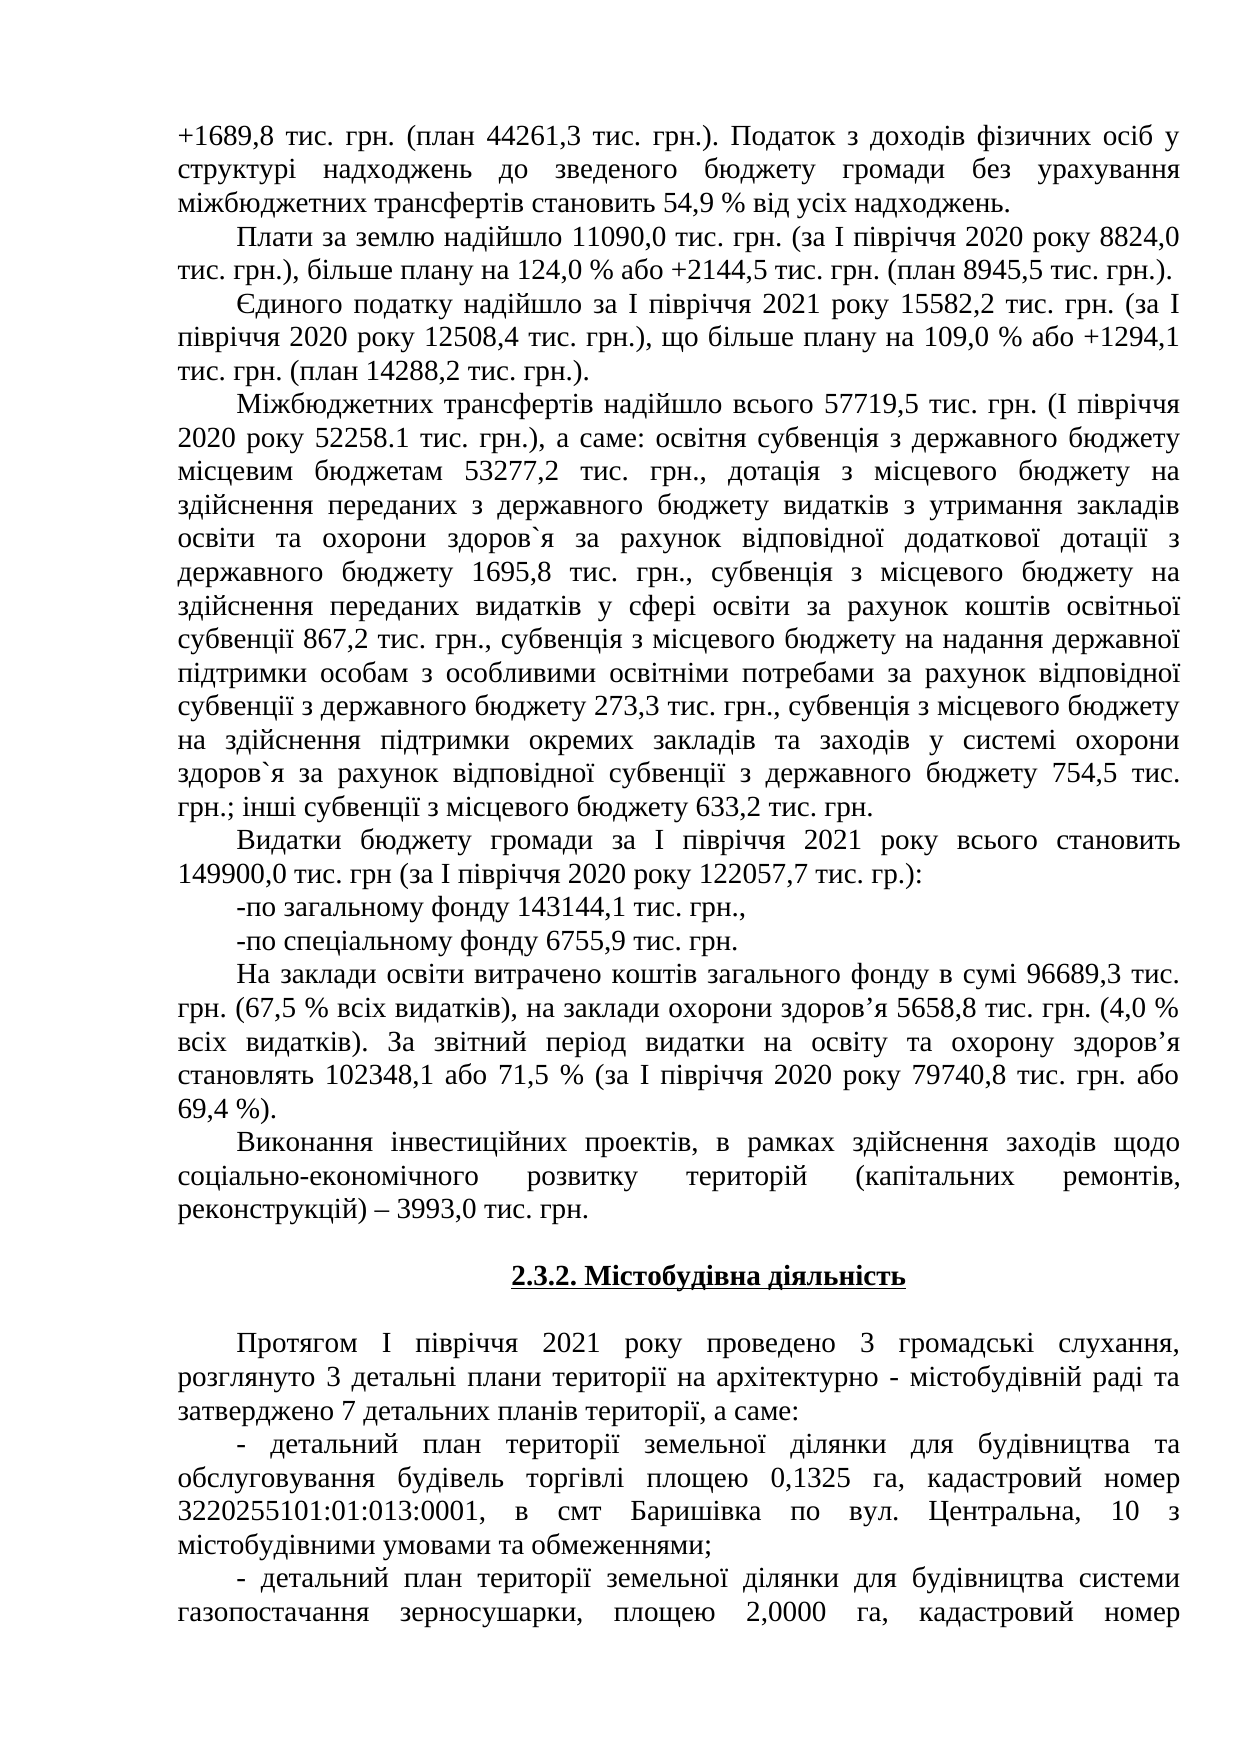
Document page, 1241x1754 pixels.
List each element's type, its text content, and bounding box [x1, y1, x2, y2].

text Протягом І півріччя 2021 року проведено 3 громадські слухання, розглянуто 3 детальні плани території на архітектурно - містобудівній раді та затверджено 7 детальних планів території, а саме: [177, 1326, 1181, 1426]
text -по спеціальному фонду 6755,9 тис. грн. [177, 923, 1181, 957]
text - детальний план території земельної ділянки для будівництва та обслуговування будівель торгівлі площею 0,1325 га, кадастровий номер 3220255101:01:013:0001, в смт Баришівка по вул. Центральна, 10 з містобудівними умовами та обмеженнями; [177, 1426, 1181, 1560]
text Єдиного податку надійшло за І півріччя 2021 року 15582,2 тис. грн. (за І півріччя 2020 року 12508,4 тис. грн.), що більше плану на 109,0 % або +1294,1 тис. грн. (план 14288,2 тис. грн.). [177, 286, 1181, 386]
text Видатки бюджету громади за І півріччя 2021 року всього становить 149900,0 тис. грн (за І півріччя 2020 року 122057,7 тис. гр.): [177, 822, 1181, 889]
text Плати за землю надійшло 11090,0 тис. грн. (за І півріччя 2020 року 8824,0 тис. грн.), більше плану на 124,0 % або +2144,5 тис. грн. (план 8945,5 тис. грн.). [177, 219, 1181, 286]
text 2.3.2. Містобудівна діяльність [177, 1258, 1181, 1292]
text -по загальному фонду 143144,1 тис. грн., [177, 889, 1181, 923]
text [177, 118, 1181, 219]
text На заклади освіти витрачено коштів загального фонду в сумі 96689,3 тис. грн. (67,5 % всіх видатків), на заклади охорони здоров’я 5658,8 тис. грн. (4,0 % всіх видатків). За звітний період видатки на освіту та охорону здоров’я становлять 102348,1 або 71,5 % (за І півріччя 2020 року 79740,8 тис. грн. або 69,4 %). [177, 957, 1181, 1124]
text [177, 1560, 1181, 1627]
text Виконання інвестиційних проектів, в рамках здійснення заходів щодо соціально-економічного розвитку територій (капітальних ремонтів, реконструкцій) – 3993,0 тис. грн. [177, 1124, 1181, 1225]
text Міжбюджетних трансфертів надійшло всього 57719,5 тис. грн. (І півріччя 2020 року 52258.1 тис. грн.), а саме: освітня субвенція з державного бюджету місцевим бюджетам 53277,2 тис. грн., дотація з місцевого бюджету на здійснення переданих з державного бюджету видатків з утримання закладів освіти та охорони здоров`я за рахунок відповідної додаткової дотації з державного бюджету 1695,8 тис. грн., субвенція з місцевого бюджету на здійснення переданих видатків у сфері освіти за рахунок коштів освітньої субвенції 867,2 тис. грн., субвенція з місцевого бюджету на надання державної підтримки особам з особливими освітніми потребами за рахунок відповідної субвенції з державного бюджету 273,3 тис. грн., субвенція з місцевого бюджету на здійснення підтримки окремих закладів та заходів у системі охорони здоров`я за рахунок відповідної субвенції з державного бюджету 754,5 тис. грн.; інші субвенції з місцевого бюджету 633,2 тис. грн. [177, 386, 1181, 822]
